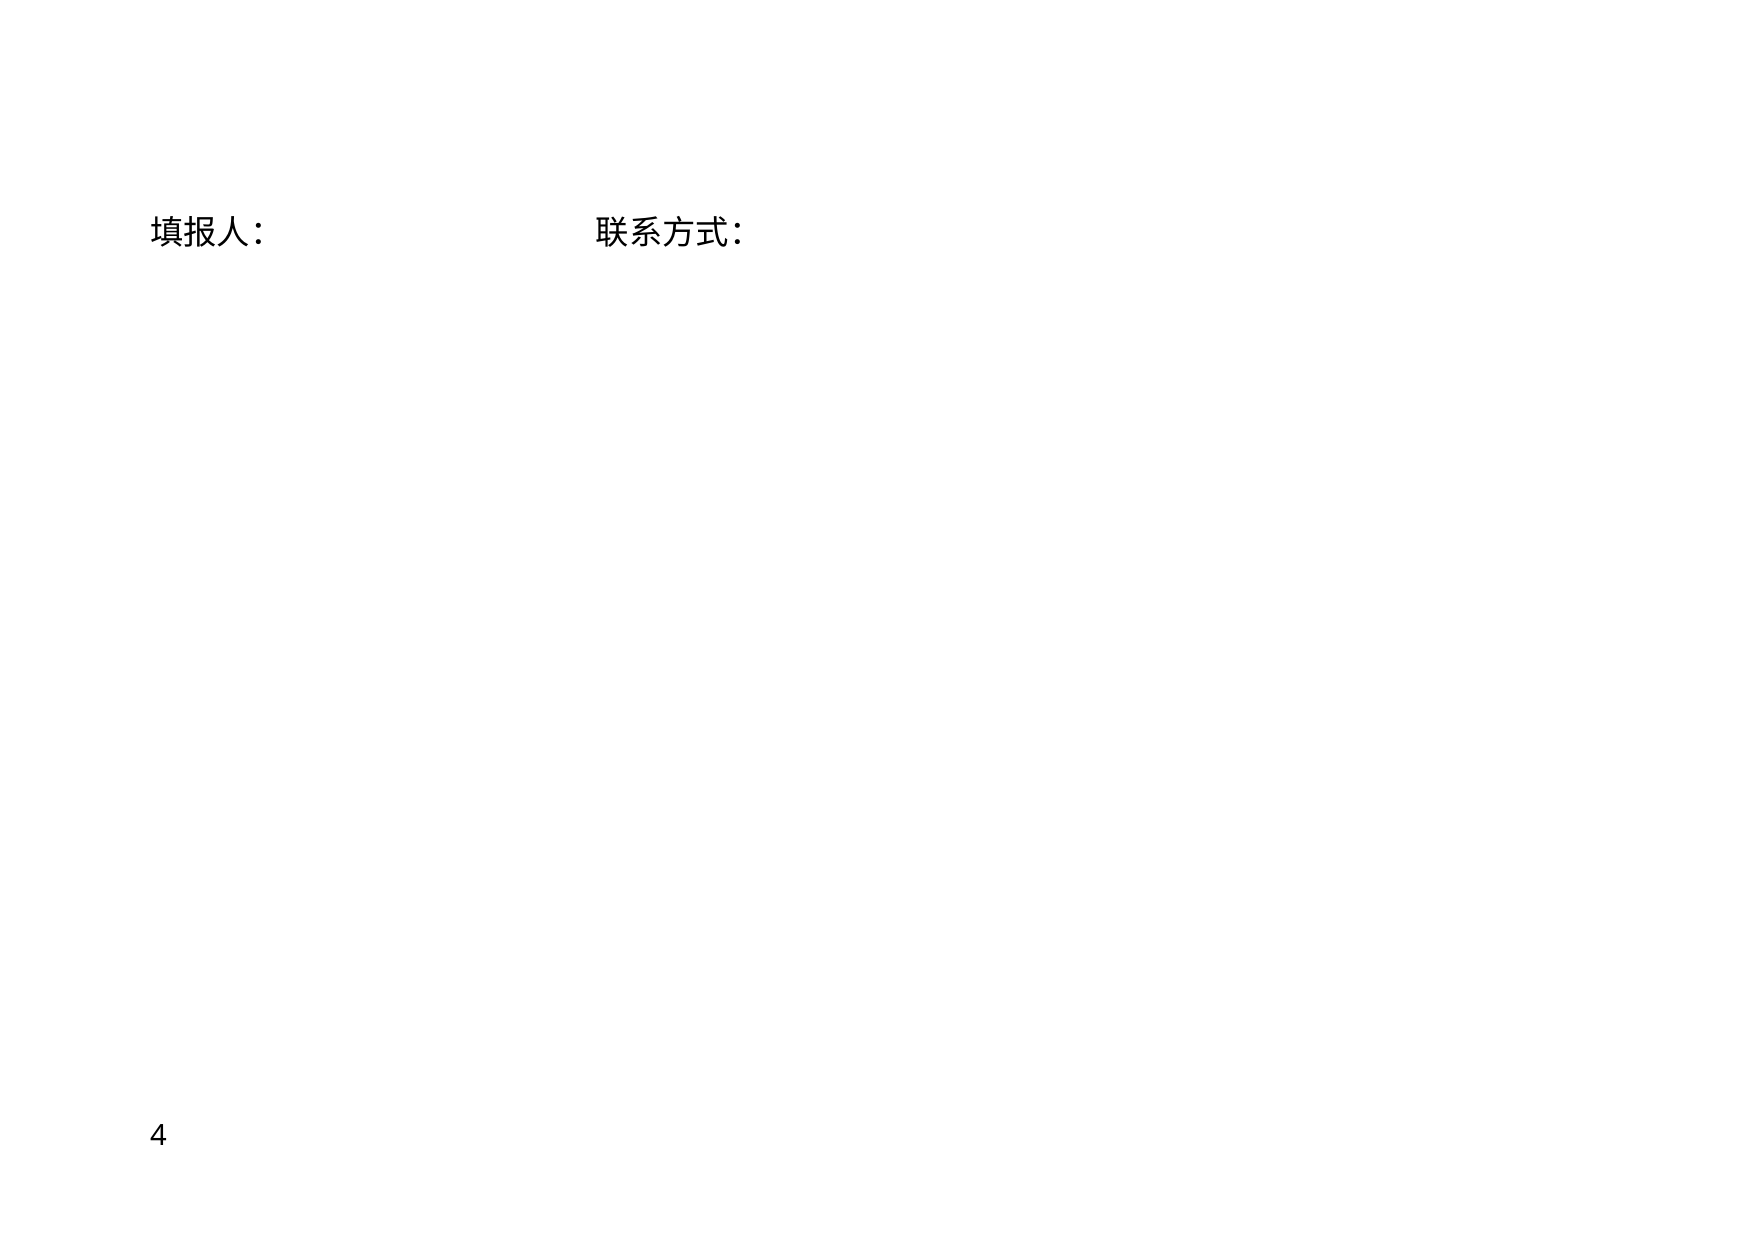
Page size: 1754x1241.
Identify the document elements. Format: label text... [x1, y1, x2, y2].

text 填报人： 联系方式： [150, 198, 1604, 263]
